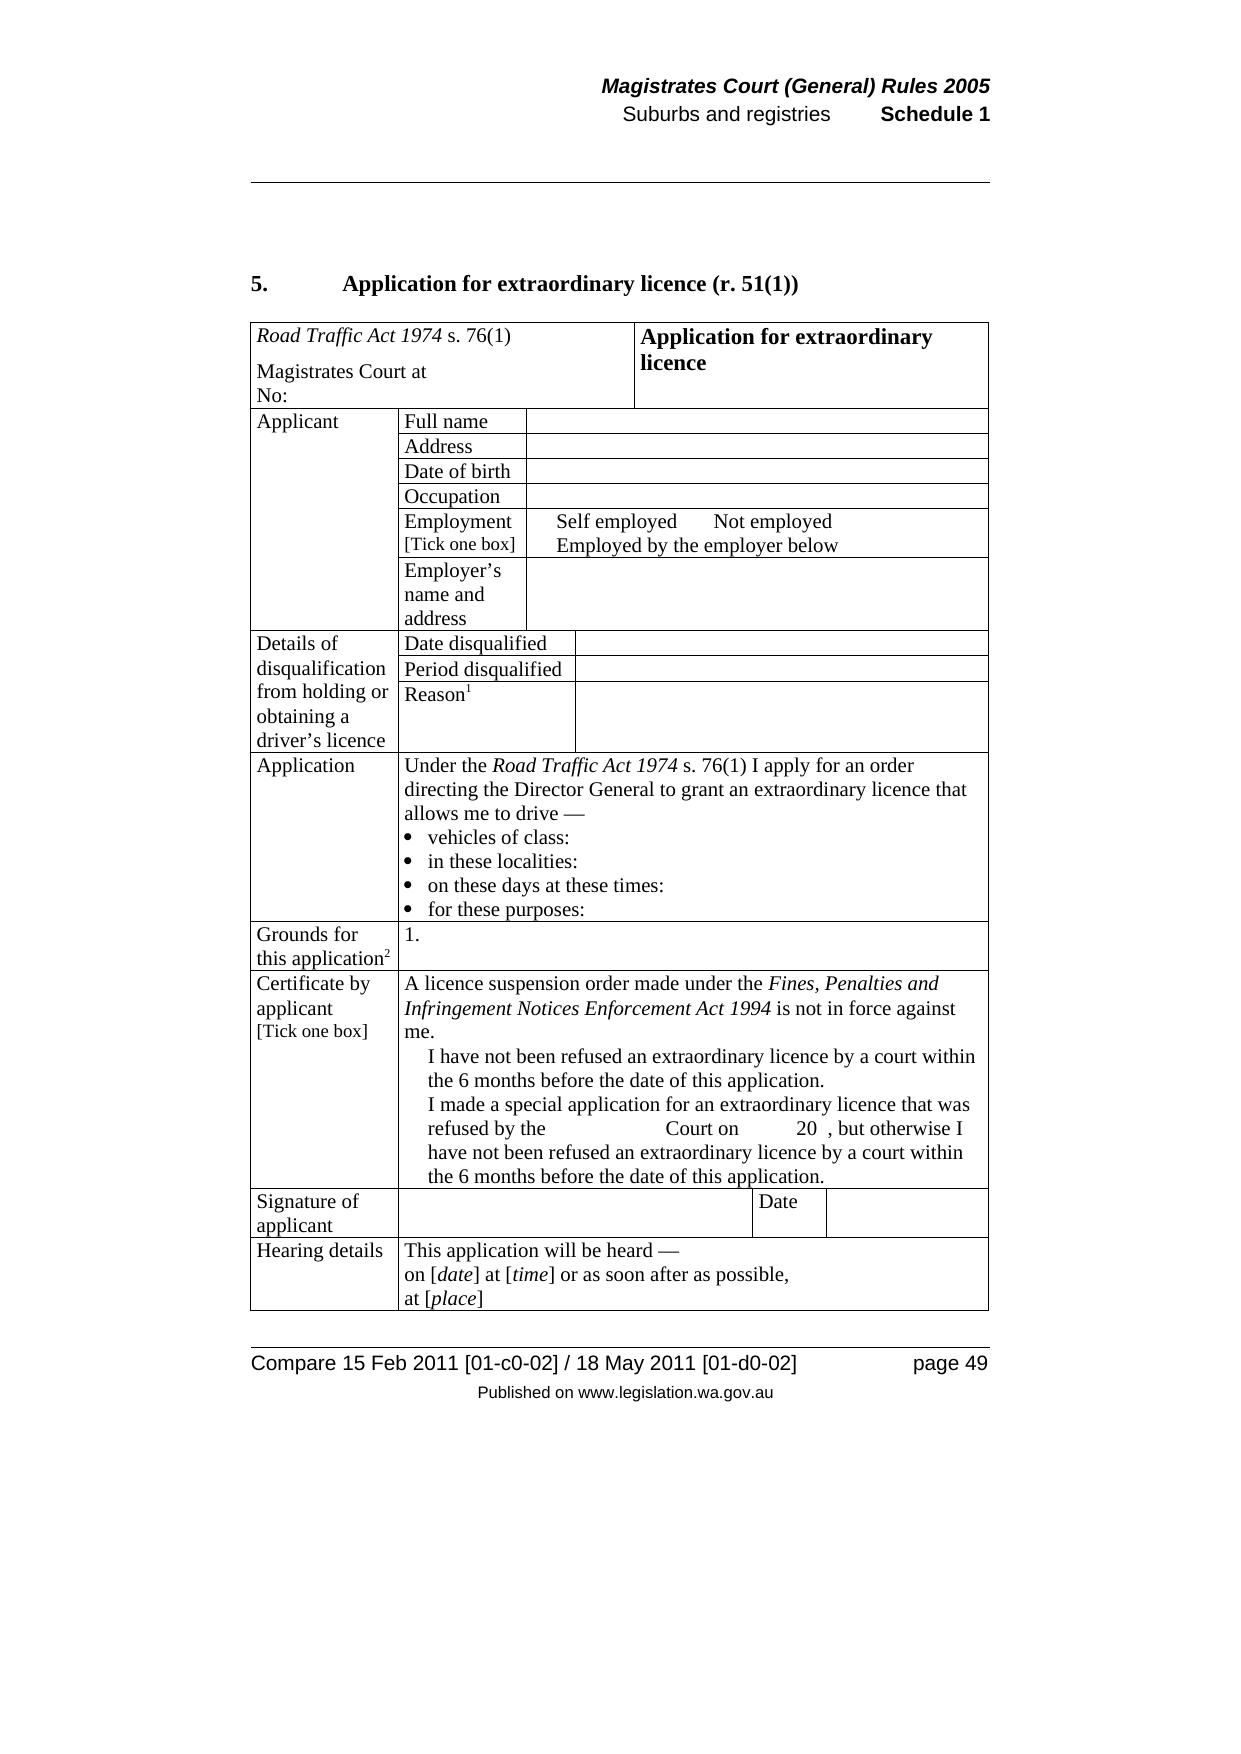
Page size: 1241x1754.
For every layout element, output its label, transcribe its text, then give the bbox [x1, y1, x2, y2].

table_cell [527, 434, 988, 458]
table_header Application for extraordinary licence [635, 323, 988, 407]
table_cell Details of disqualification from holding or obtaining a driver’s licence [251, 631, 398, 752]
table_cell [399, 1189, 752, 1237]
table_cell Date [753, 1189, 826, 1237]
table_cell Self employed Not employed Employed by the employer below [527, 509, 988, 557]
table_cell Reason1 [399, 682, 575, 752]
table_cell [576, 631, 988, 655]
table_cell A licence suspension order made under the Fines, Penalties and Infringement Notices Enforcement Act 1994 is not in force against me. I have not been refused an extraordinary licence by a court within the 6 months before the date of this application. I made a special application for an extraordinary licence that was refused by the Court on 20 , but otherwise I have not been refused an extraordinary licence by a court within the 6 months before the date of this application. [399, 971, 988, 1188]
table_cell Under the Road Traffic Act 1974 s. 76(1) I apply for an order directing the Director General to grant an extraordinary licence that allows me to drive — vehicles of class: in these localities: on these days at these times: for these purposes: [399, 753, 988, 921]
table_header Road Traffic Act 1974 s. 76(1) Magistrates Court at No: [251, 323, 634, 407]
table_cell Hearing details [251, 1238, 398, 1310]
table_cell [827, 1189, 988, 1237]
table_cell 1. [399, 922, 988, 970]
table_cell [576, 656, 988, 681]
table_cell Occupation [399, 484, 526, 508]
table_cell Address [399, 434, 526, 458]
table_cell [576, 682, 988, 752]
table_cell Employment [Tick one box] [399, 509, 526, 557]
table_cell Grounds for this application2 [251, 922, 398, 970]
table_cell Date of birth [399, 459, 526, 483]
table_cell Certificate by applicant [Tick one box] [251, 971, 398, 1188]
table_cell This application will be heard — on [date] at [time] or as soon after as possible, at [place] [399, 1238, 988, 1310]
subtitle 5. Application for extraordinary licence (r. 51(1)) [251, 270, 990, 297]
table_cell Date disqualified [399, 631, 575, 655]
table_cell [527, 484, 988, 508]
table_cell [527, 558, 988, 630]
table_cell Full name [399, 409, 526, 433]
table_cell Applicant [251, 409, 398, 630]
table_cell Application [251, 753, 398, 921]
table_cell Employer’s name and address [399, 558, 526, 630]
table_cell Period disqualified [399, 656, 575, 681]
table_cell Signature of applicant [251, 1189, 398, 1237]
table_cell [527, 459, 988, 483]
table_cell [527, 409, 988, 433]
